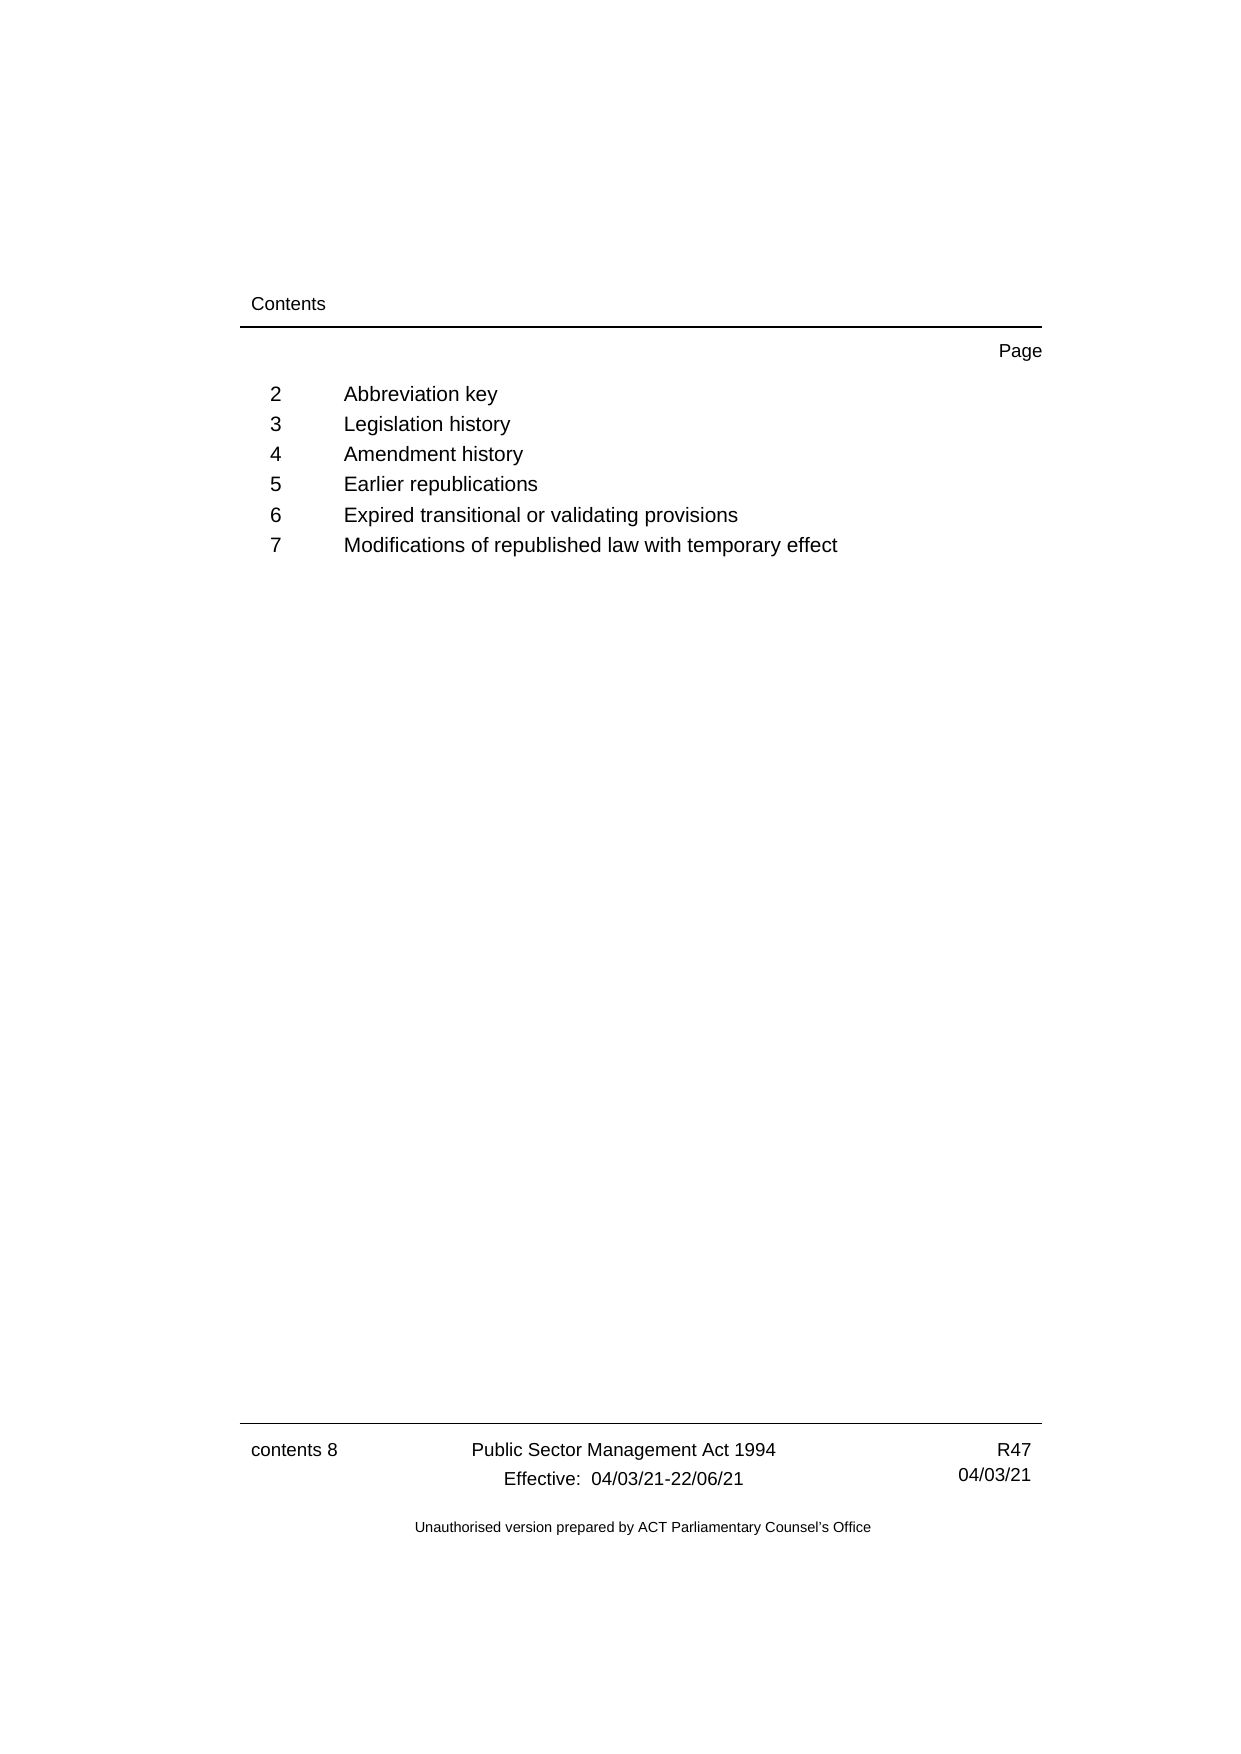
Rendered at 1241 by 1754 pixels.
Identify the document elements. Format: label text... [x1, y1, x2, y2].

text 2 Abbreviation key 125 [239, 382, 996, 406]
text 3 Legislation history 126 [239, 412, 996, 436]
text 4 Amendment history 134 [239, 442, 996, 466]
text 7 Modifications of republished law with temporary effect 181 [239, 533, 996, 557]
text 5 Earlier republications 177 [239, 472, 996, 496]
text 6 Expired transitional or validating provisions 181 [239, 502, 996, 526]
